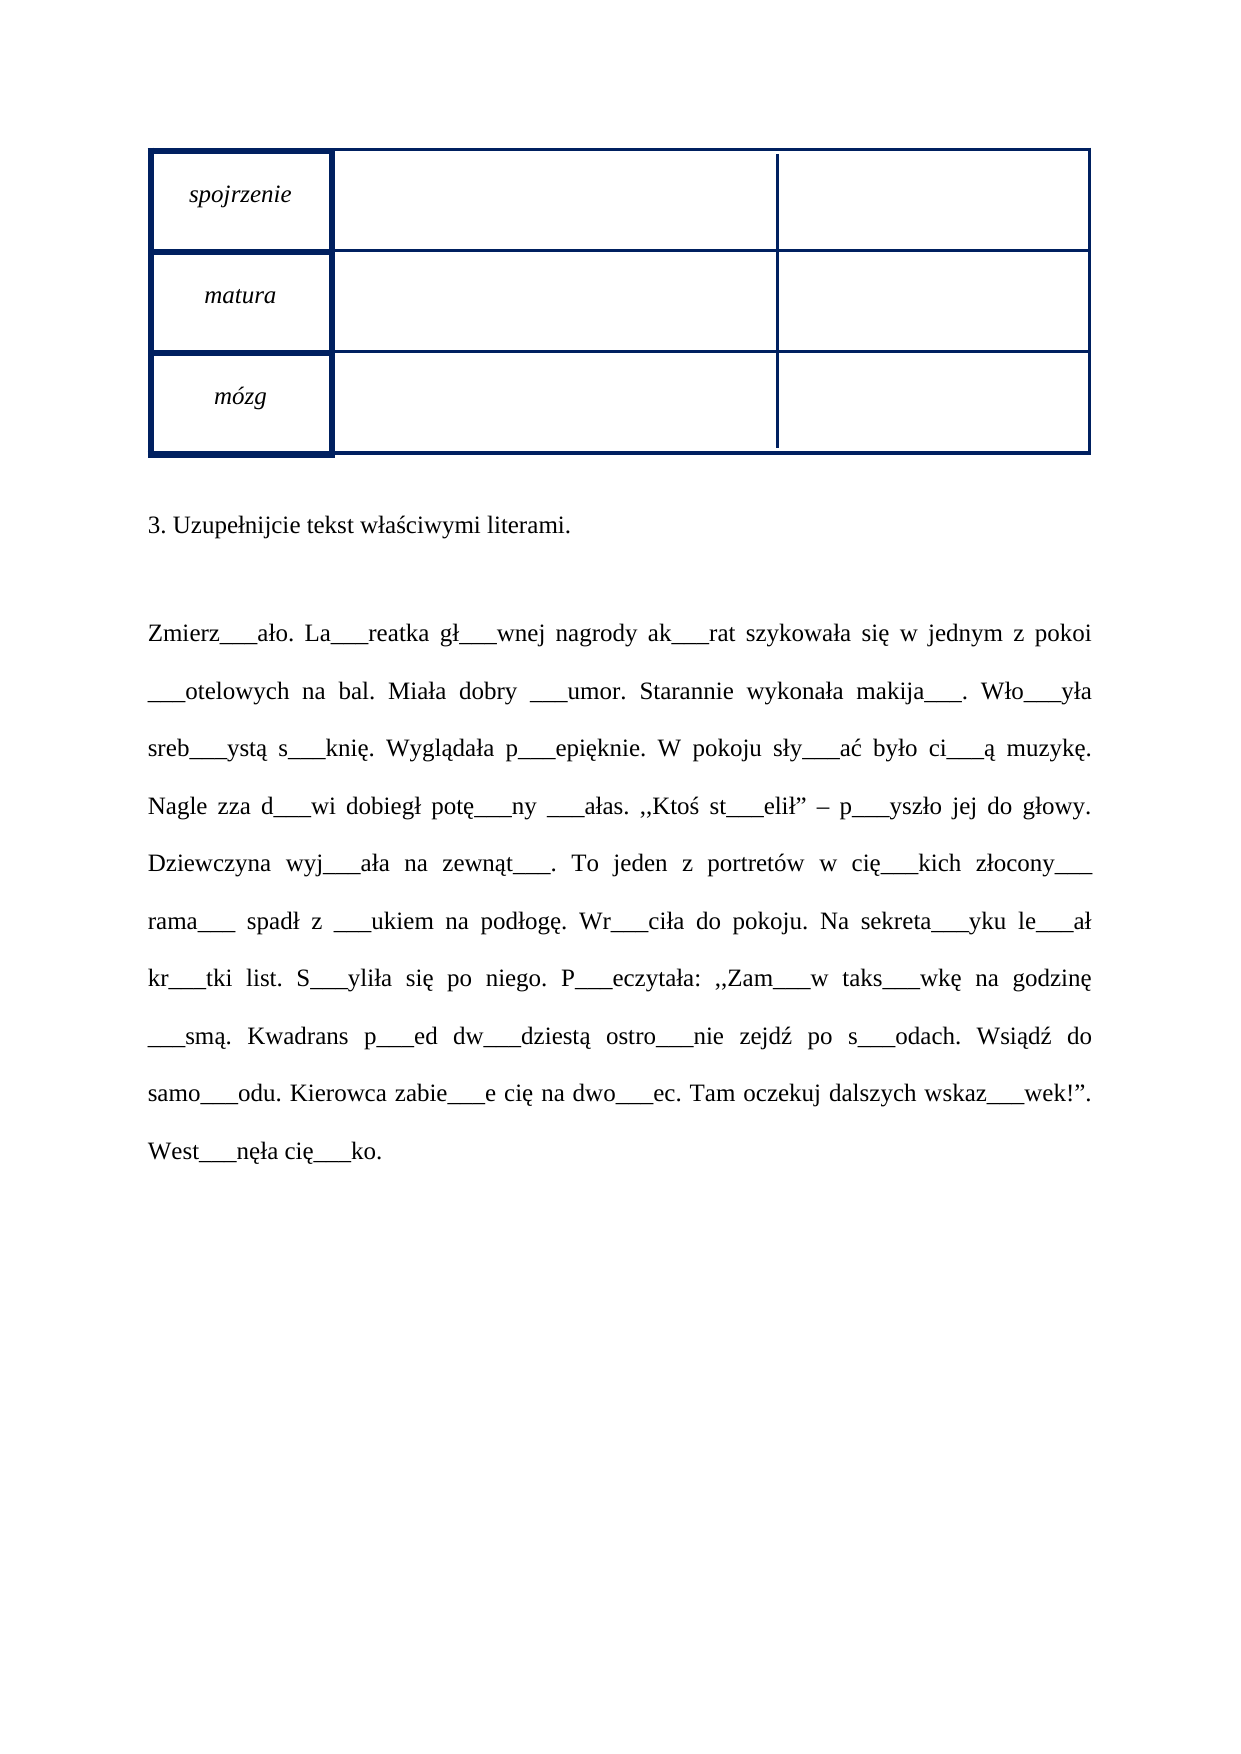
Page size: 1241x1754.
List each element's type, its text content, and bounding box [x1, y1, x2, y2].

table_cell [778, 151, 1088, 249]
text 3. Uzupełnijcie tekst właściwymi literami. [148, 511, 1093, 539]
text Zmierz___ało. La___reatka gł___wnej nagrody ak___rat szykowała się w jednym z pokoi ___otelowych na bal. Miała dobry ___umor. Starannie wykonała makija___. Wło___yła sreb___ystą s___knię. Wyglądała p___epięknie. W pokoju sły___ać było ci___ą muzykę. Nagle zza d___wi dobiegł potę___ny ___ałas. ,,Ktoś st___elił” – p___yszło jej do głowy. Dziewczyna wyj___ała na zewnąt___. To jeden z portretów w cię___kich złocony___ rama___ spadł z ___ukiem na podłogę. Wr___ciła do pokoju. Na sekreta___yku le___ał kr___tki list. S___yliła się po niego. P___eczytała: ,,Zam___w taks___wkę na godzinę ___smą. Kwadrans p___ed dw___dziestą ostro___nie zejdź po s___odach. Wsiądź do samo___odu. Kierowca zabie___e cię na dwo___ec. Tam oczekuj dalszych wskaz___wek!”. West___nęła cię___ko. [148, 618, 1093, 1164]
table_cell [335, 252, 776, 350]
table_cell [335, 353, 778, 451]
table_cell [778, 353, 1088, 451]
table_cell [335, 151, 778, 249]
table_cell matura [154, 255, 329, 350]
table_cell spojrzenie [154, 154, 329, 249]
table_cell [779, 252, 1088, 350]
table_cell mózg [154, 356, 329, 451]
